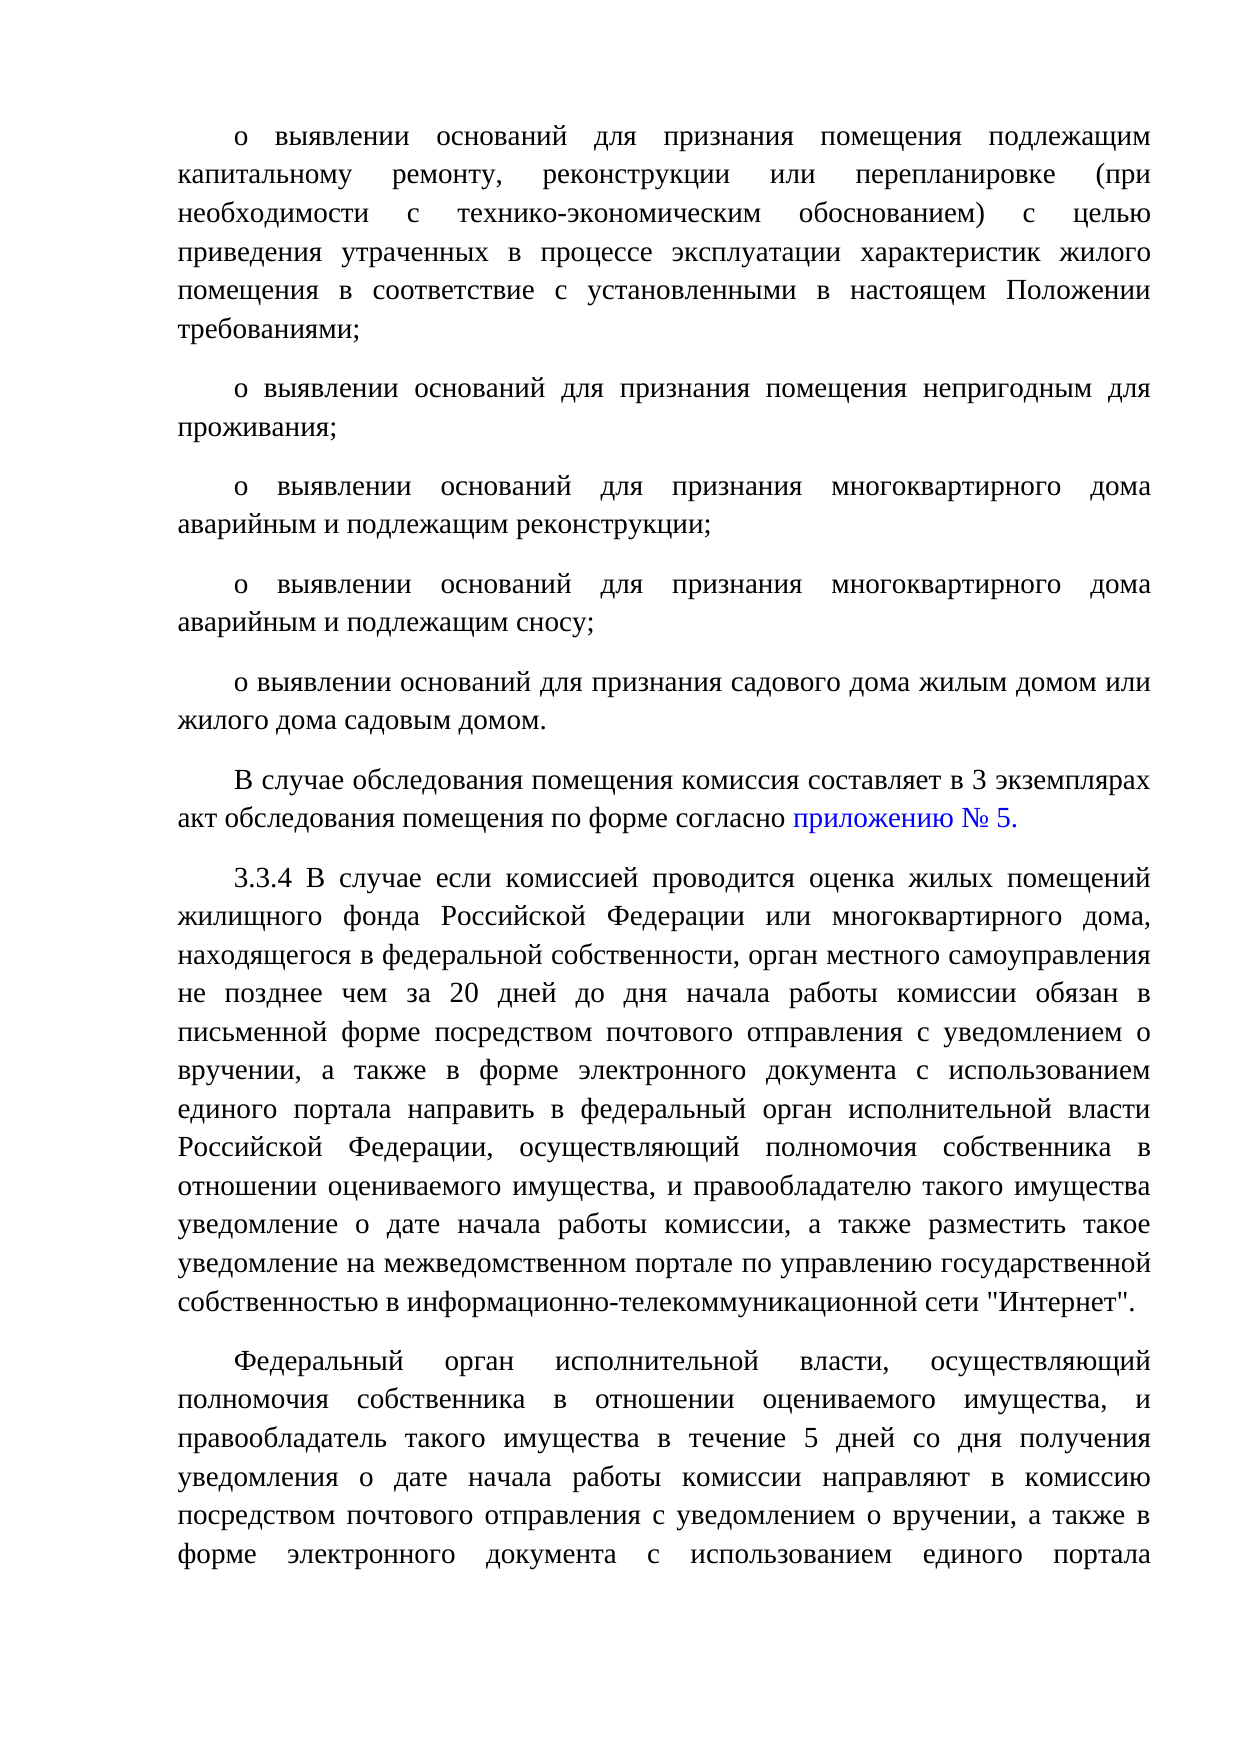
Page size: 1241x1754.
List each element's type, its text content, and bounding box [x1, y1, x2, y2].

text В случае обследования помещения комиссия составляет в 3 экземплярах акт обследования помещения по форме согласно приложению № 5. [177, 762, 1152, 834]
text о выявлении оснований для признания садового дома жилым домом или жилого дома садовым домом. [177, 664, 1152, 736]
text 3.3.4 В случае если комиссией проводится оценка жилых помещений жилищного фонда Российской Федерации или многоквартирного дома, находящегося в федеральной собственности, орган местного самоуправления не позднее чем за 20 дней до дня начала работы комиссии обязан в письменной форме посредством почтового отправления с уведомлением о вручении, а также в форме электронного документа с использованием единого портала направить в федеральный орган исполнительной власти Российской Федерации, осуществляющий полномочия собственника в отношении оцениваемого имущества, и правообладателю такого имущества уведомление о дате начала работы комиссии, а также разместить такое уведомление на межведомственном портале по управлению государственной собственностью в информационно-телекоммуникационной сети "Интернет". [177, 860, 1152, 1317]
text о выявлении оснований для признания многоквартирного дома аварийным и подлежащим сносу; [177, 566, 1152, 638]
text о выявлении оснований для признания помещения подлежащим капитальному ремонту, реконструкции или перепланировке (при необходимости с технико-экономическим обоснованием) с целью приведения утраченных в процессе эксплуатации характеристик жилого помещения в соответствие с установленными в настоящем Положении требованиями; [177, 118, 1152, 344]
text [177, 1343, 1152, 1569]
text о выявлении оснований для признания многоквартирного дома аварийным и подлежащим реконструкции; [177, 468, 1152, 540]
text о выявлении оснований для признания помещения непригодным для проживания; [177, 370, 1152, 442]
